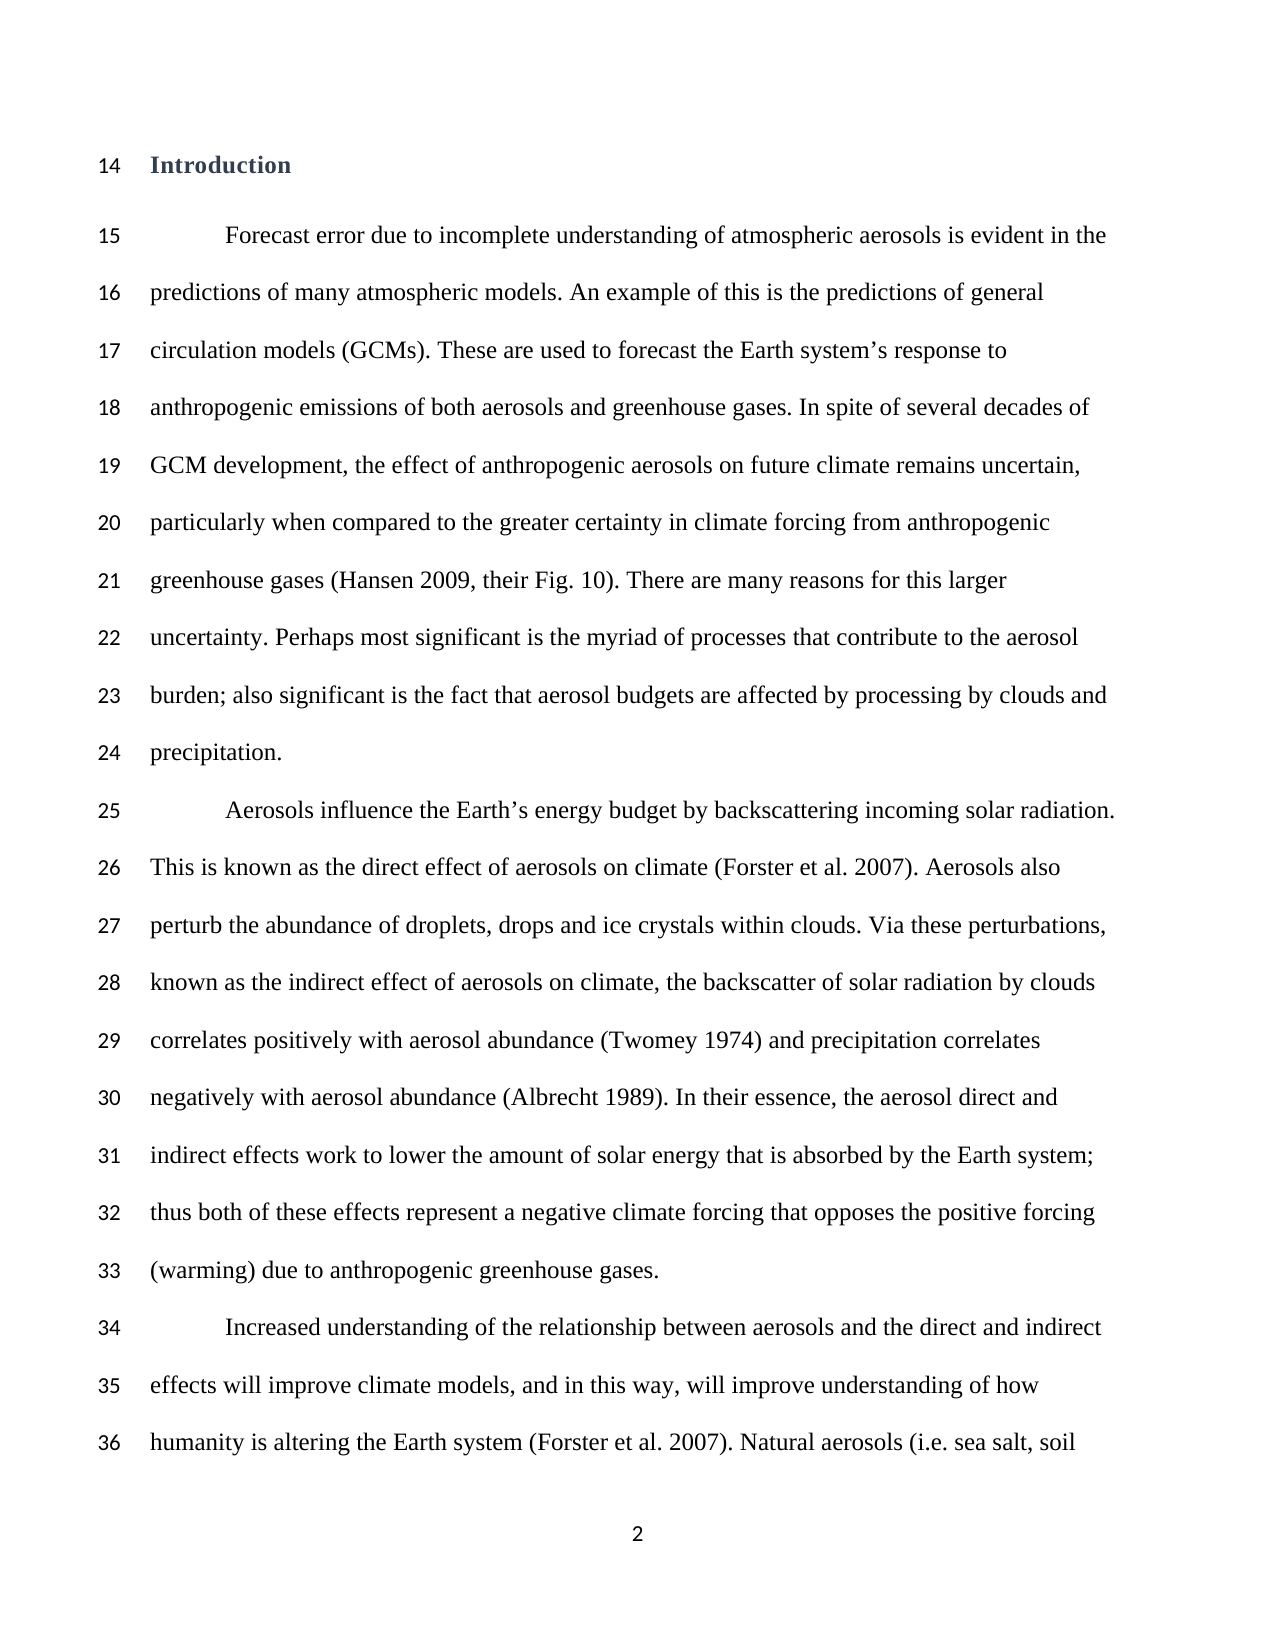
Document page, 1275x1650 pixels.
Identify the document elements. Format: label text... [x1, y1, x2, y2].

text Forecast error due to incomplete understanding of atmospheric aerosols is evident in the predictions of many atmospheric models. An example of this is the predictions of general circulation models (GCMs). These are used to forecast the Earth system’s response to anthropogenic emissions of both aerosols and greenhouse gases. In spite of several decades of GCM development, the effect of anthropogenic aerosols on future climate remains uncertain, particularly when compared to the greater certainty in climate forcing from anthropogenic greenhouse gases (Hansen 2009, their Fig. 10). There are many reasons for this larger uncertainty. Perhaps most significant is the myriad of processes that contribute to the aerosol burden; also significant is the fact that aerosol budgets are affected by processing by clouds and precipitation. [150, 220, 1125, 766]
text Introduction [150, 150, 1125, 179]
text Aerosols influence the Earth’s energy budget by backscattering incoming solar radiation. This is known as the direct effect of aerosols on climate (Forster et al. 2007). Aerosols also perturb the abundance of droplets, drops and ice crystals within clouds. Via these perturbations, known as the indirect effect of aerosols on climate, the backscatter of solar radiation by clouds correlates positively with aerosol abundance (Twomey 1974) and precipitation correlates negatively with aerosol abundance (Albrecht 1989). In their essence, the aerosol direct and indirect effects work to lower the amount of solar energy that is absorbed by the Earth system; thus both of these effects represent a negative climate forcing that opposes the positive forcing (warming) due to anthropogenic greenhouse gases. [150, 795, 1125, 1284]
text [150, 1312, 1125, 1456]
